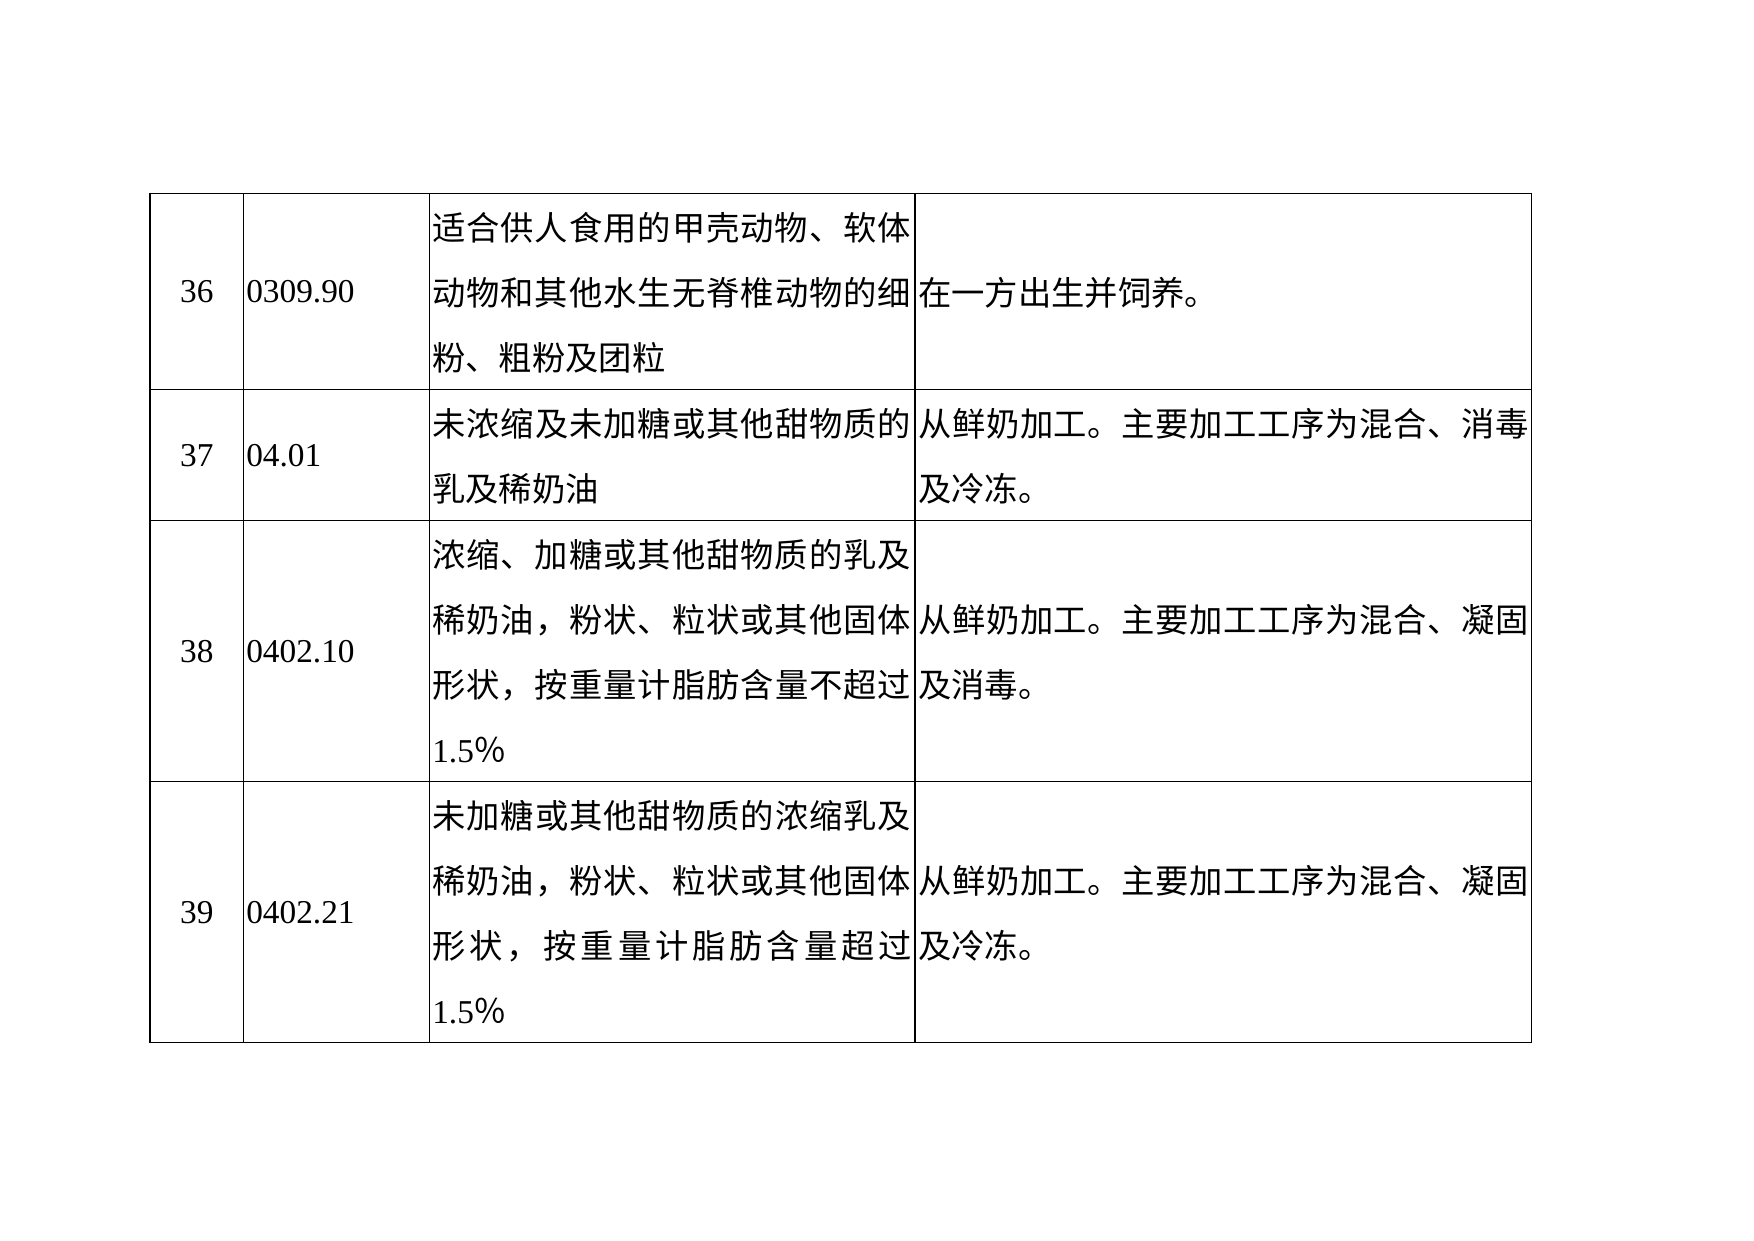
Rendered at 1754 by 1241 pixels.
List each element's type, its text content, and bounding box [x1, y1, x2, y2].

table_cell 0402.21 [244, 782, 429, 1042]
table_cell 37 [151, 390, 243, 519]
table_cell 0309.90 [244, 194, 429, 388]
table_cell 从鲜奶加工。主要加工工序为混合、凝固及消毒。 [916, 521, 1531, 781]
table_cell 从鲜奶加工。主要加工工序为混合、凝固及冷冻。 [916, 782, 1531, 1042]
table_cell 浓缩、加糖或其他甜物质的乳及稀奶油，粉状、粒状或其他固体形状，按重量计脂肪含量不超过1.5％ [430, 521, 914, 781]
table_cell 在一方出生并饲养。 [916, 194, 1531, 388]
table_cell 04.01 [244, 390, 429, 519]
table_cell 适合供人食用的甲壳动物、软体动物和其他水生无脊椎动物的细粉、粗粉及团粒 [430, 194, 914, 388]
table_cell 未浓缩及未加糖或其他甜物质的乳及稀奶油 [430, 390, 914, 519]
table_cell 0402.10 [244, 521, 429, 781]
table_cell 39 [151, 782, 243, 1042]
table_cell 38 [151, 521, 243, 781]
table_cell 未加糖或其他甜物质的浓缩乳及稀奶油，粉状、粒状或其他固体形状，按重量计脂肪含量超过1.5％ [430, 782, 914, 1042]
table_cell 36 [151, 194, 243, 388]
table_cell 从鲜奶加工。主要加工工序为混合、消毒及冷冻。 [916, 390, 1531, 519]
